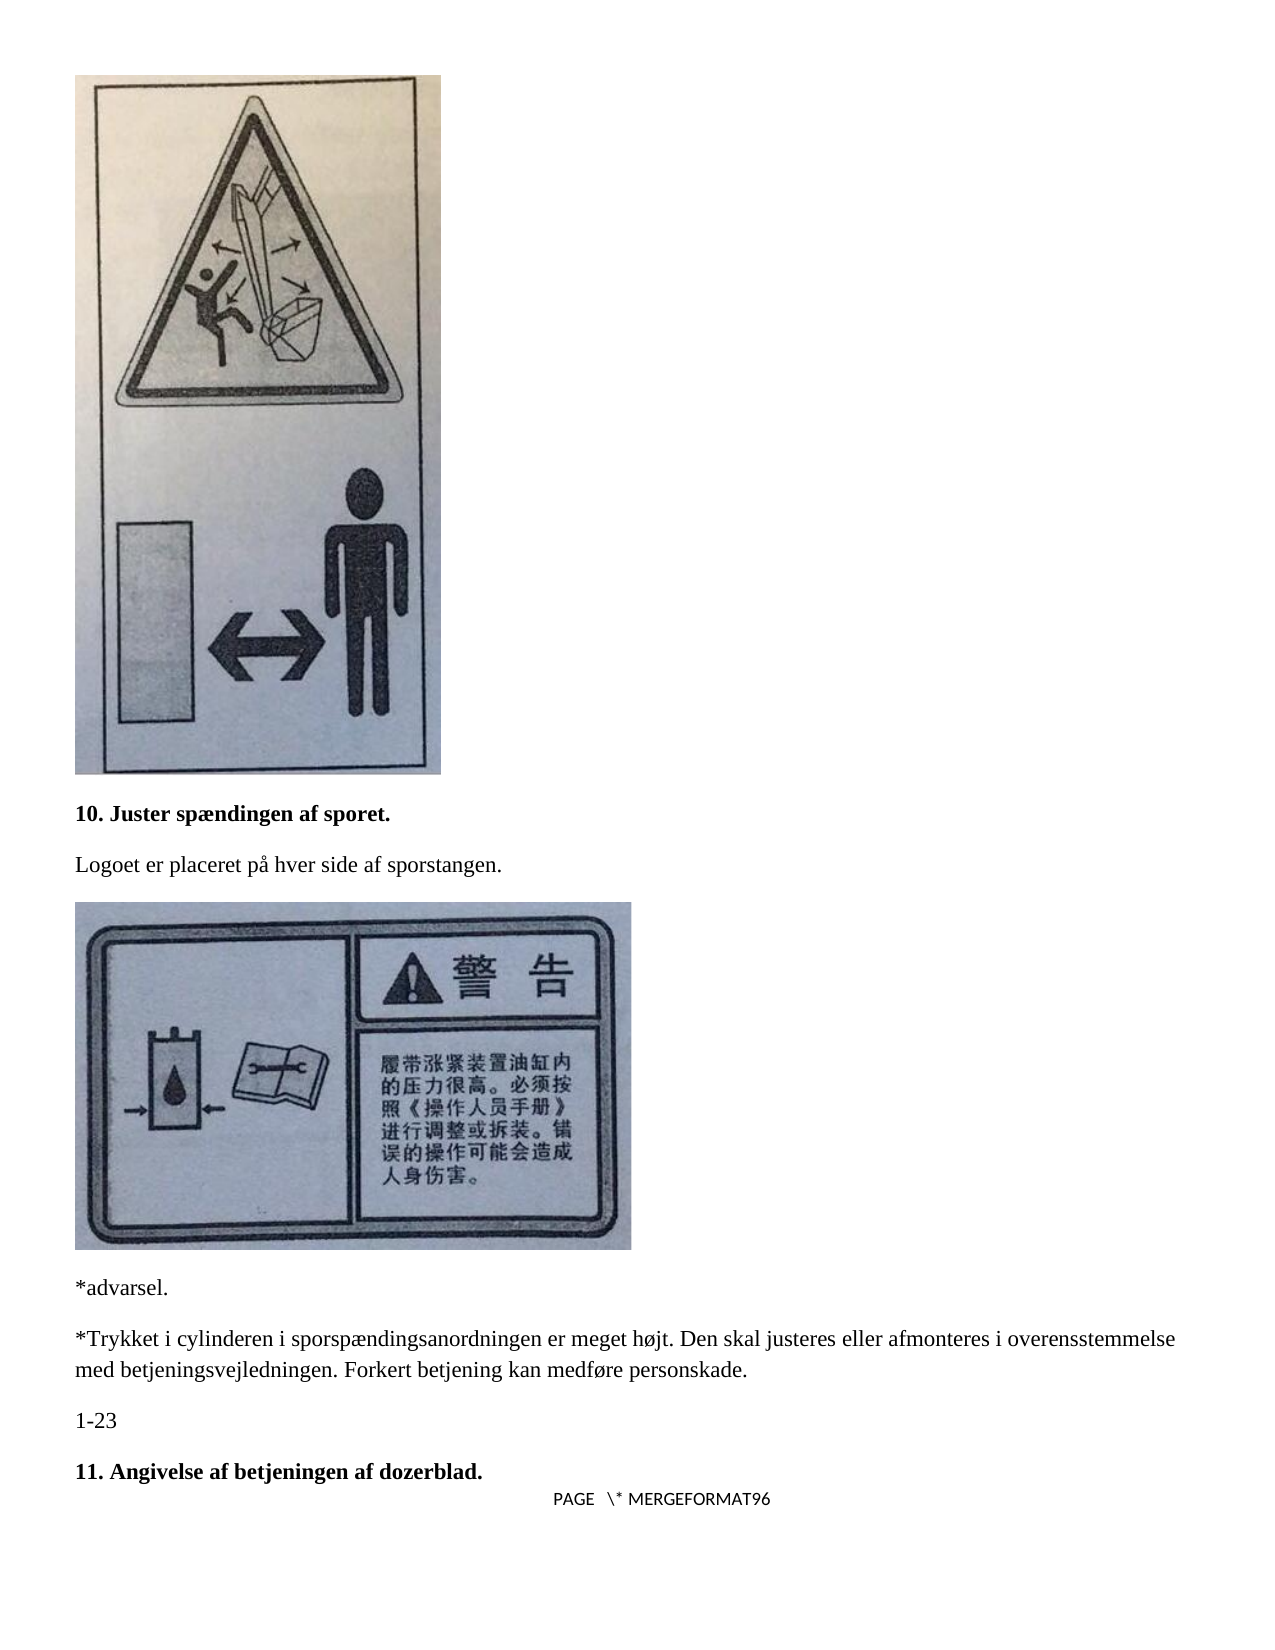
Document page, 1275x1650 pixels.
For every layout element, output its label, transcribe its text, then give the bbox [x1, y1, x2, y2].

text *Trykket i cylinderen i sporspændingsanordningen er meget højt. Den skal justeres eller afmonteres i overensstemmelse med betjeningsvejledningen. Forkert betjening kan medføre personskade. [75, 1325, 1200, 1382]
picture [75, 902, 632, 1250]
picture [75, 75, 441, 776]
text *advarsel. [75, 1274, 1200, 1301]
text 1-23 [75, 1407, 1200, 1433]
text 10. Juster spændingen af sporet. [75, 800, 1200, 826]
text Logoet er placeret på hver side af sporstangen. [75, 851, 1200, 877]
text 11. Angivelse af betjeningen af dozerblad. [75, 1458, 1200, 1484]
